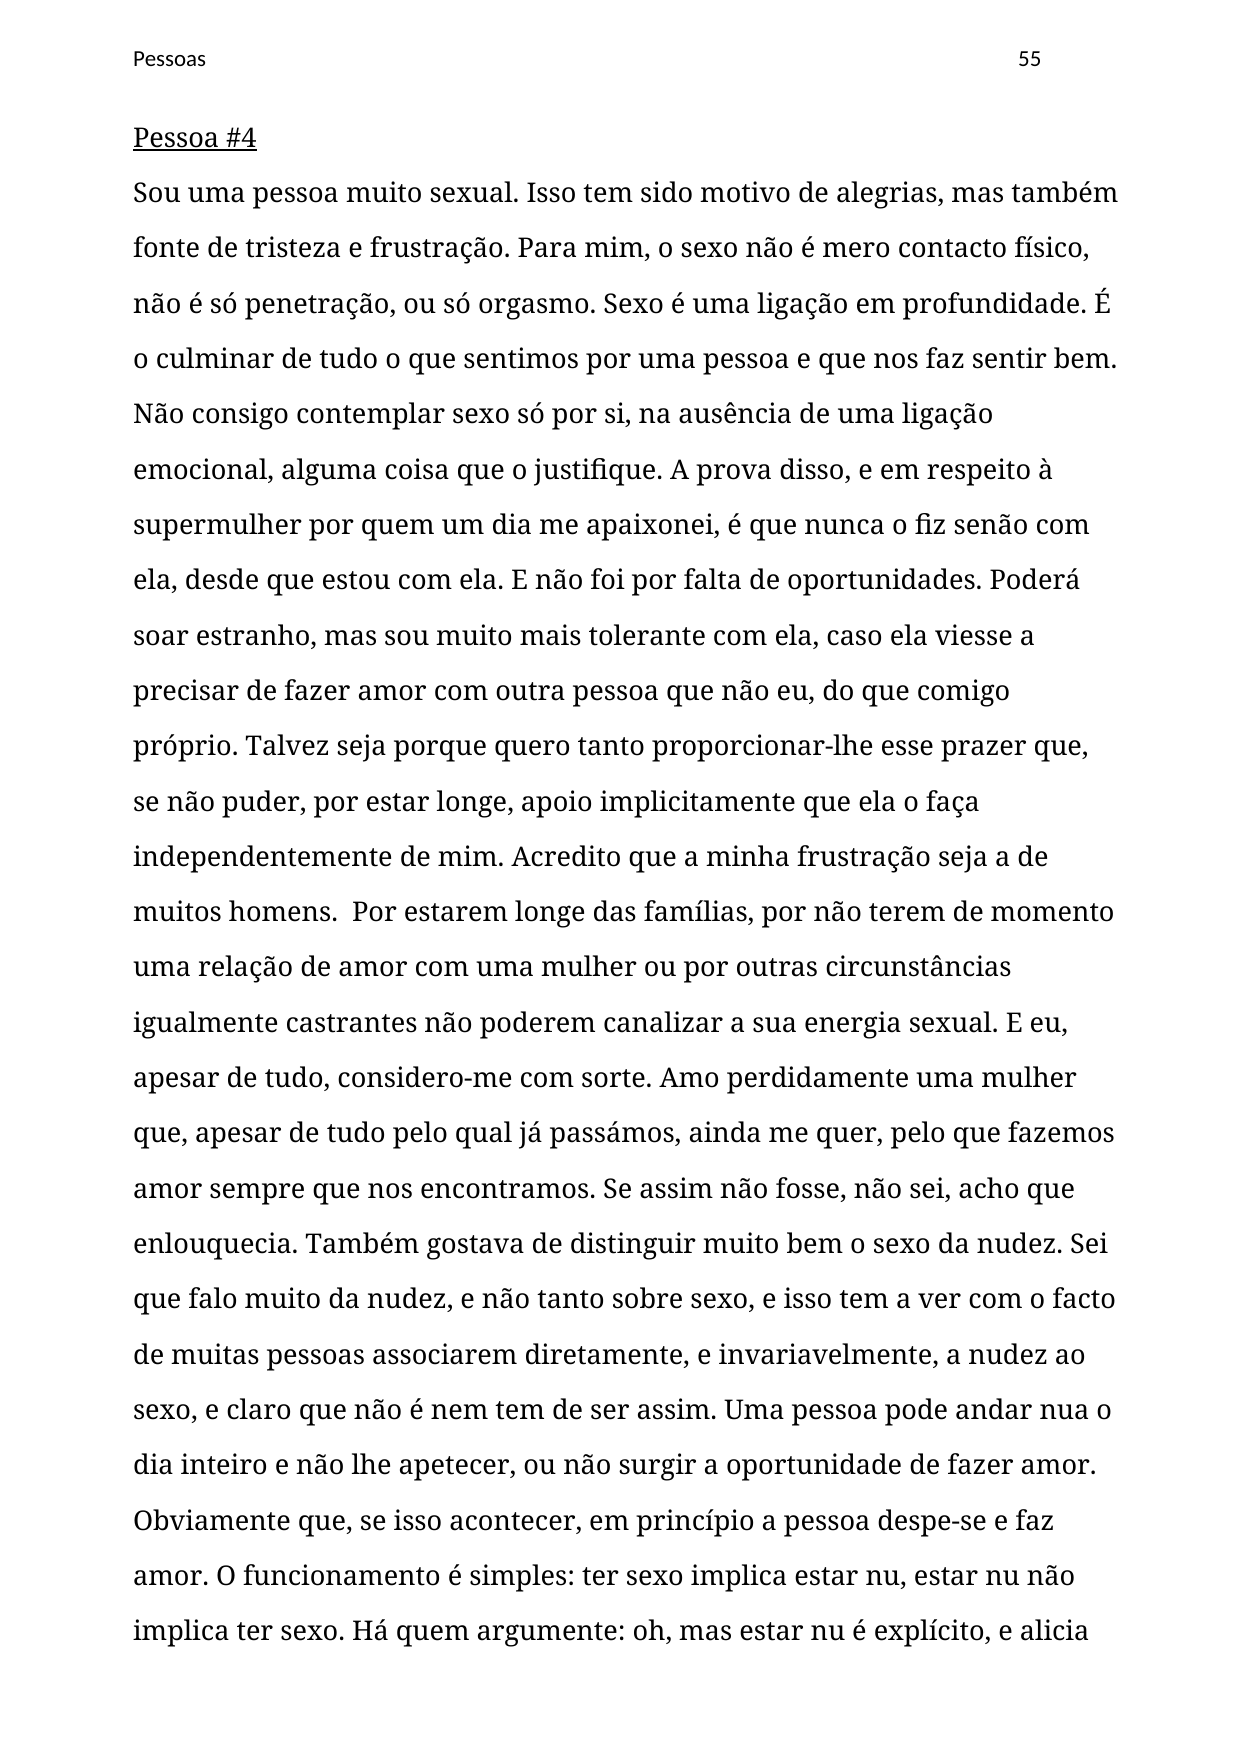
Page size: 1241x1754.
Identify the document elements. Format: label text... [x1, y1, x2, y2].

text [133, 173, 1122, 1648]
text Pessoa #4 [133, 118, 1122, 155]
